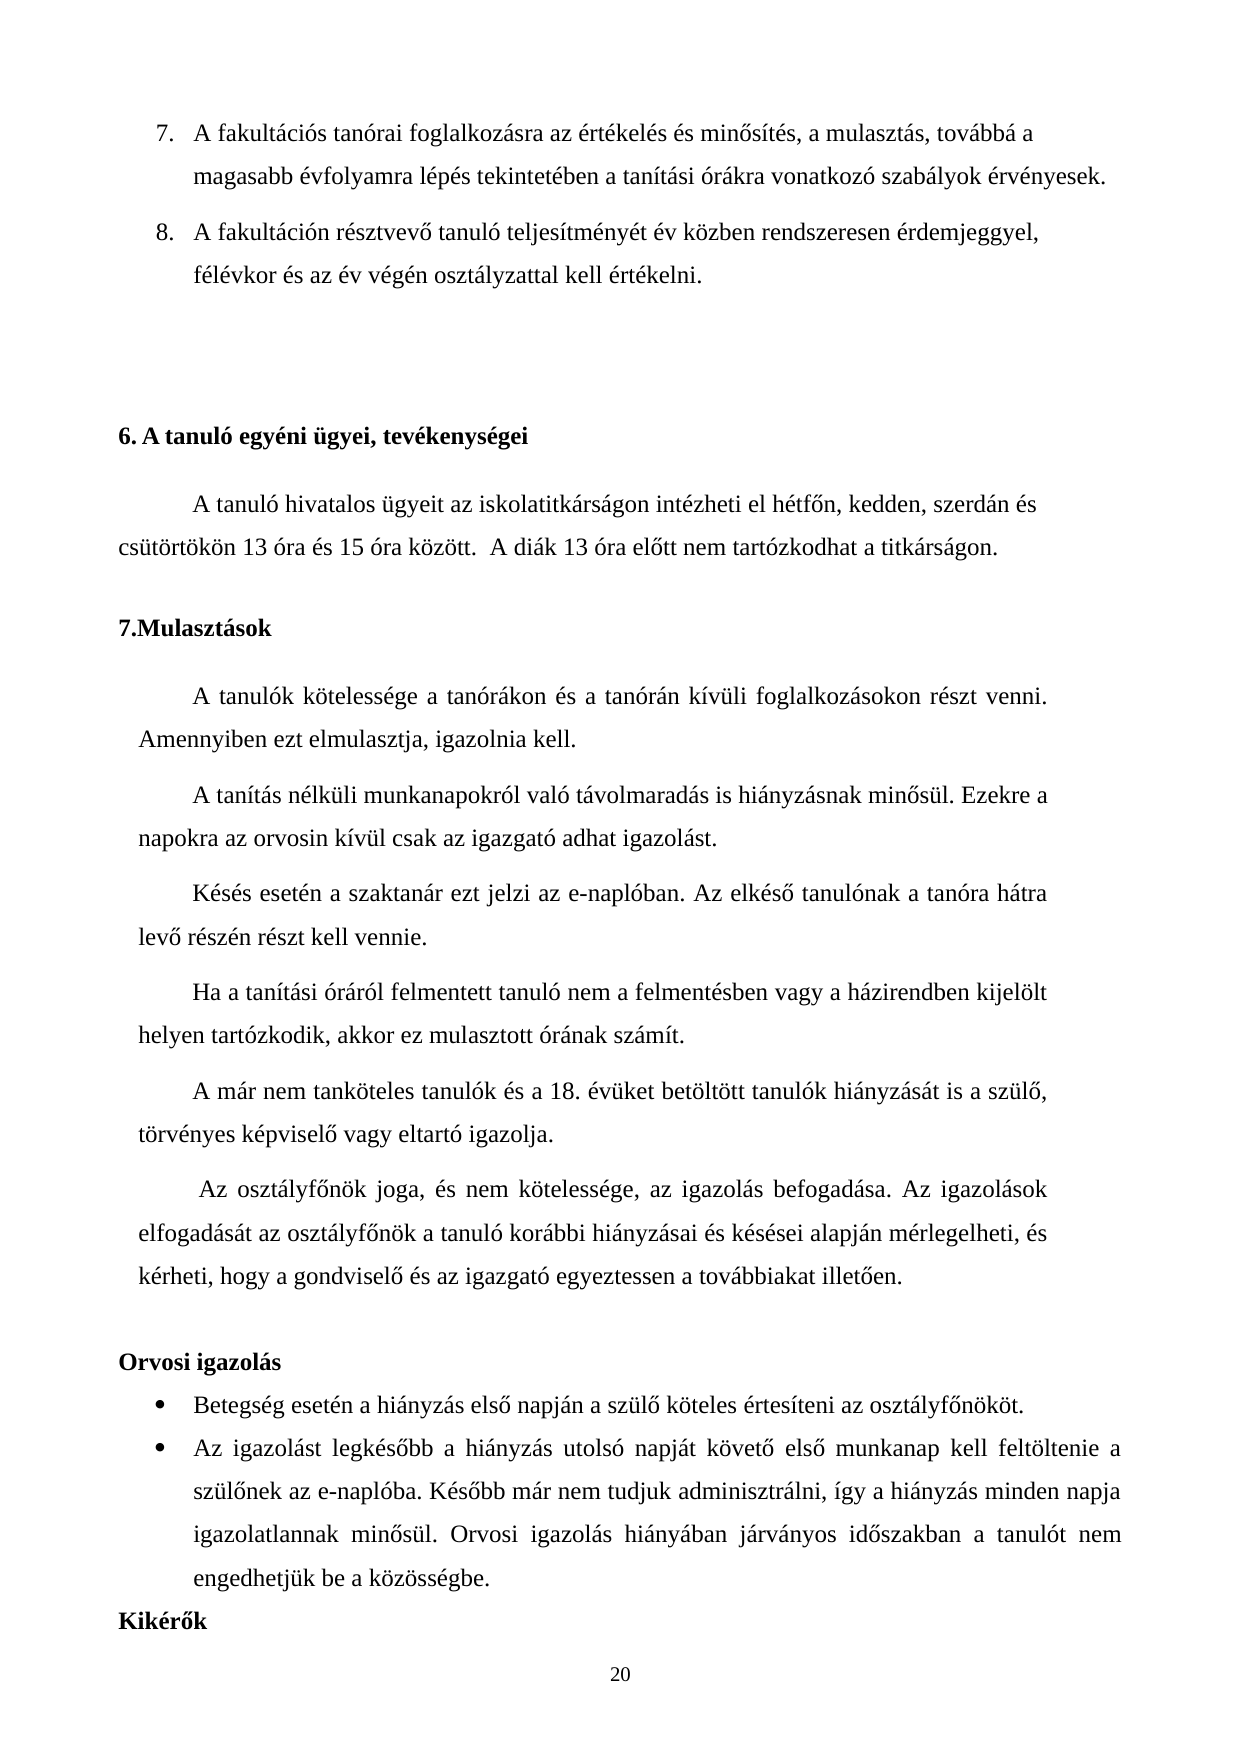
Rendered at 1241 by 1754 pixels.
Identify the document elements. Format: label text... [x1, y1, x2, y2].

list Az igazolást legkésőbb a hiányzás utolsó napját követő első munkanap kell feltöltenie a szülőnek az e-naplóba. Később már nem tudjuk adminisztrálni, így a hiányzás minden napja igazolatlannak minősül. Orvosi igazolás hiányában járványos időszakban a tanulót nem engedhetjük be a közösségbe. [156, 1433, 1122, 1591]
text A tanítás nélküli munkanapokról való távolmaradás is hiányzásnak minősül. Ezekre a napokra az orvosin kívül csak az igazgató adhat igazolást. [138, 780, 1048, 852]
list A fakultációs tanórai foglalkozásra az értékelés és minősítés, a mulasztás, továbbá a magasabb évfolyamra lépés tekintetében a tanítási órákra vonatkozó szabályok érvényesek. [156, 118, 1122, 190]
text A tanulók kötelessége a tanórákon és a tanórán kívüli foglalkozásokon részt venni. Amennyiben ezt elmulasztja, igazolnia kell. [138, 681, 1048, 753]
text Ha a tanítási óráról felmentett tanuló nem a felmentésben vagy a házirendben kijelölt helyen tartózkodik, akkor ez mulasztott órának számít. [138, 977, 1048, 1049]
text A tanuló hivatalos ügyeit az iskolatitkárságon intézheti el hétfőn, kedden, szerdán és csütörtökön 13 óra és 15 óra között. A diák 13 óra előtt nem tartózkodhat a titkárságon. [118, 489, 1122, 561]
list A fakultáción résztvevő tanuló teljesítményét év közben rendszeresen érdemjeggyel, félévkor és az év végén osztályzattal kell értékelni. [156, 217, 1122, 289]
text Késés esetén a szaktanár ezt jelzi az e-naplóban. Az elkéső tanulónak a tanóra hátra levő részén részt kell vennie. [138, 878, 1048, 950]
subtitle 7.Mulasztások [118, 613, 1122, 642]
text Az osztályfőnök joga, és nem kötelessége, az igazolás befogadása. Az igazolások elfogadását az osztályfőnök a tanuló korábbi hiányzásai és késései alapján mérlegelheti, és kérheti, hogy a gondviselő és az igazgató egyeztessen a továbbiakat illetően. [138, 1174, 1048, 1289]
subtitle 6. A tanuló egyéni ügyei, tevékenységei [118, 421, 1122, 450]
list Betegség esetén a hiányzás első napján a szülő köteles értesíteni az osztályfőnököt. [156, 1390, 1122, 1419]
text A már nem tanköteles tanulók és a 18. évüket betöltött tanulók hiányzását is a szülő, törvényes képviselő vagy eltartó igazolja. [138, 1076, 1048, 1148]
text Orvosi igazolás [118, 1347, 1122, 1376]
text Kikérők [118, 1606, 1122, 1634]
